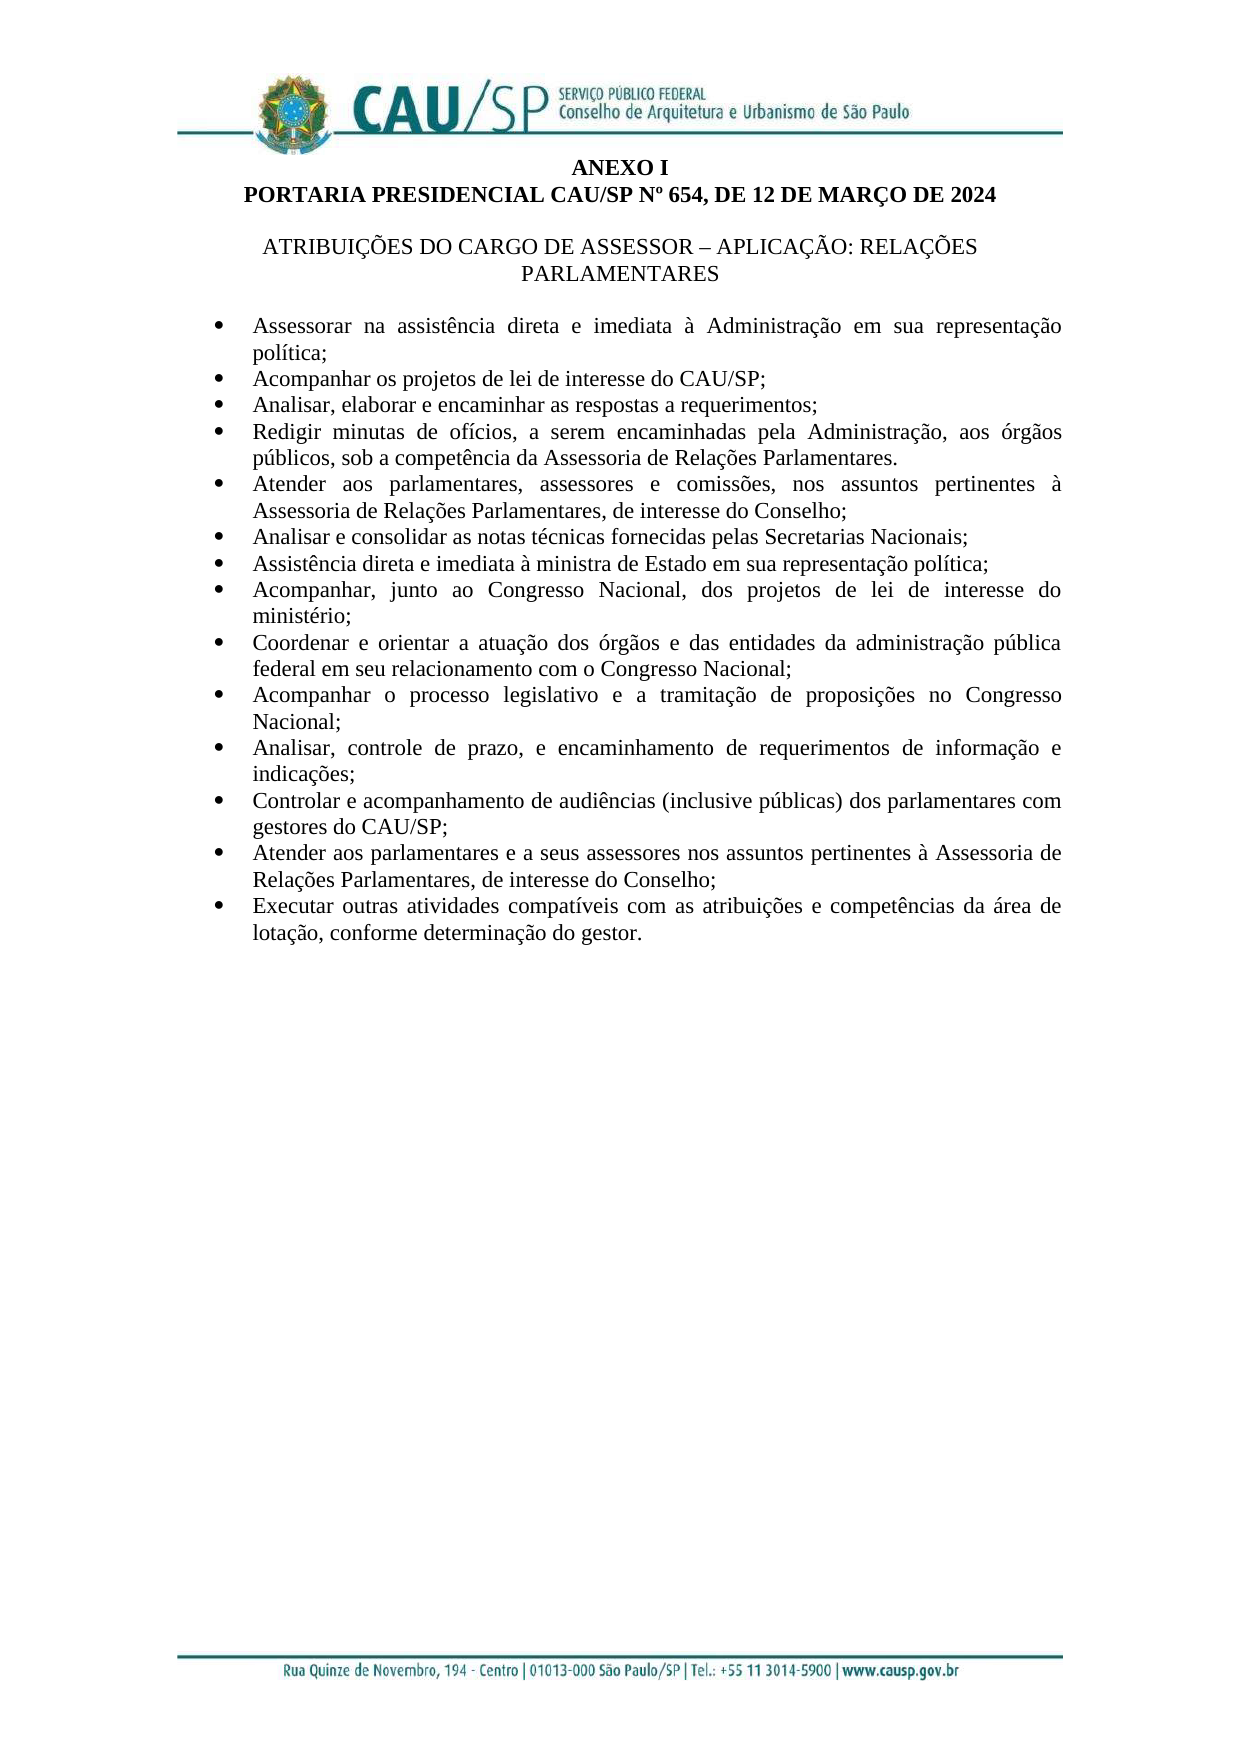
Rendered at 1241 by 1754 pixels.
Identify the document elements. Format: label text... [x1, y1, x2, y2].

list Analisar, controle de prazo, e encaminhamento de requerimentos de informação e indicações; [215, 734, 1063, 787]
text PORTARIA PRESIDENCIAL CAU/SP Nº 654, DE 12 DE MARÇO DE 2024 [177, 181, 1063, 207]
list Acompanhar, junto ao Congresso Nacional, dos projetos de lei de interesse do ministério; [215, 576, 1063, 629]
list Analisar e consolidar as notas técnicas fornecidas pelas Secretarias Nacionais; [215, 523, 1063, 549]
text ANEXO I [177, 155, 1063, 181]
list Acompanhar o processo legislativo e a tramitação de proposições no Congresso Nacional; [215, 681, 1063, 734]
list Assistência direta e imediata à ministra de Estado em sua representação política; [215, 549, 1063, 576]
list Analisar, elaborar e encaminhar as respostas a requerimentos; [215, 391, 1063, 418]
list Assessorar na assistência direta e imediata à Administração em sua representação política; [215, 312, 1063, 365]
list Atender aos parlamentares, assessores e comissões, nos assuntos pertinentes à Assessoria de Relações Parlamentares, de interesse do Conselho; [215, 471, 1063, 523]
list Coordenar e orientar a atuação dos órgãos e das entidades da administração pública federal em seu relacionamento com o Congresso Nacional; [215, 629, 1063, 681]
text ATRIBUIÇÕES DO CARGO DE ASSESSOR – APLICAÇÃO: RELAÇÕES PARLAMENTARES [177, 233, 1063, 286]
list Acompanhar os projetos de lei de interesse do CAU/SP; [215, 365, 1063, 391]
list Executar outras atividades compatíveis com as atribuições e competências da área de lotação, conforme determinação do gestor. [215, 892, 1063, 945]
list Atender aos parlamentares e a seus assessores nos assuntos pertinentes à Assessoria de Relações Parlamentares, de interesse do Conselho; [215, 839, 1063, 892]
list Redigir minutas de ofícios, a serem encaminhadas pela Administração, aos órgãos públicos, sob a competência da Assessoria de Relações Parlamentares. [215, 418, 1063, 471]
list Controlar e acompanhamento de audiências (inclusive públicas) dos parlamentares com gestores do CAU/SP; [215, 787, 1063, 839]
